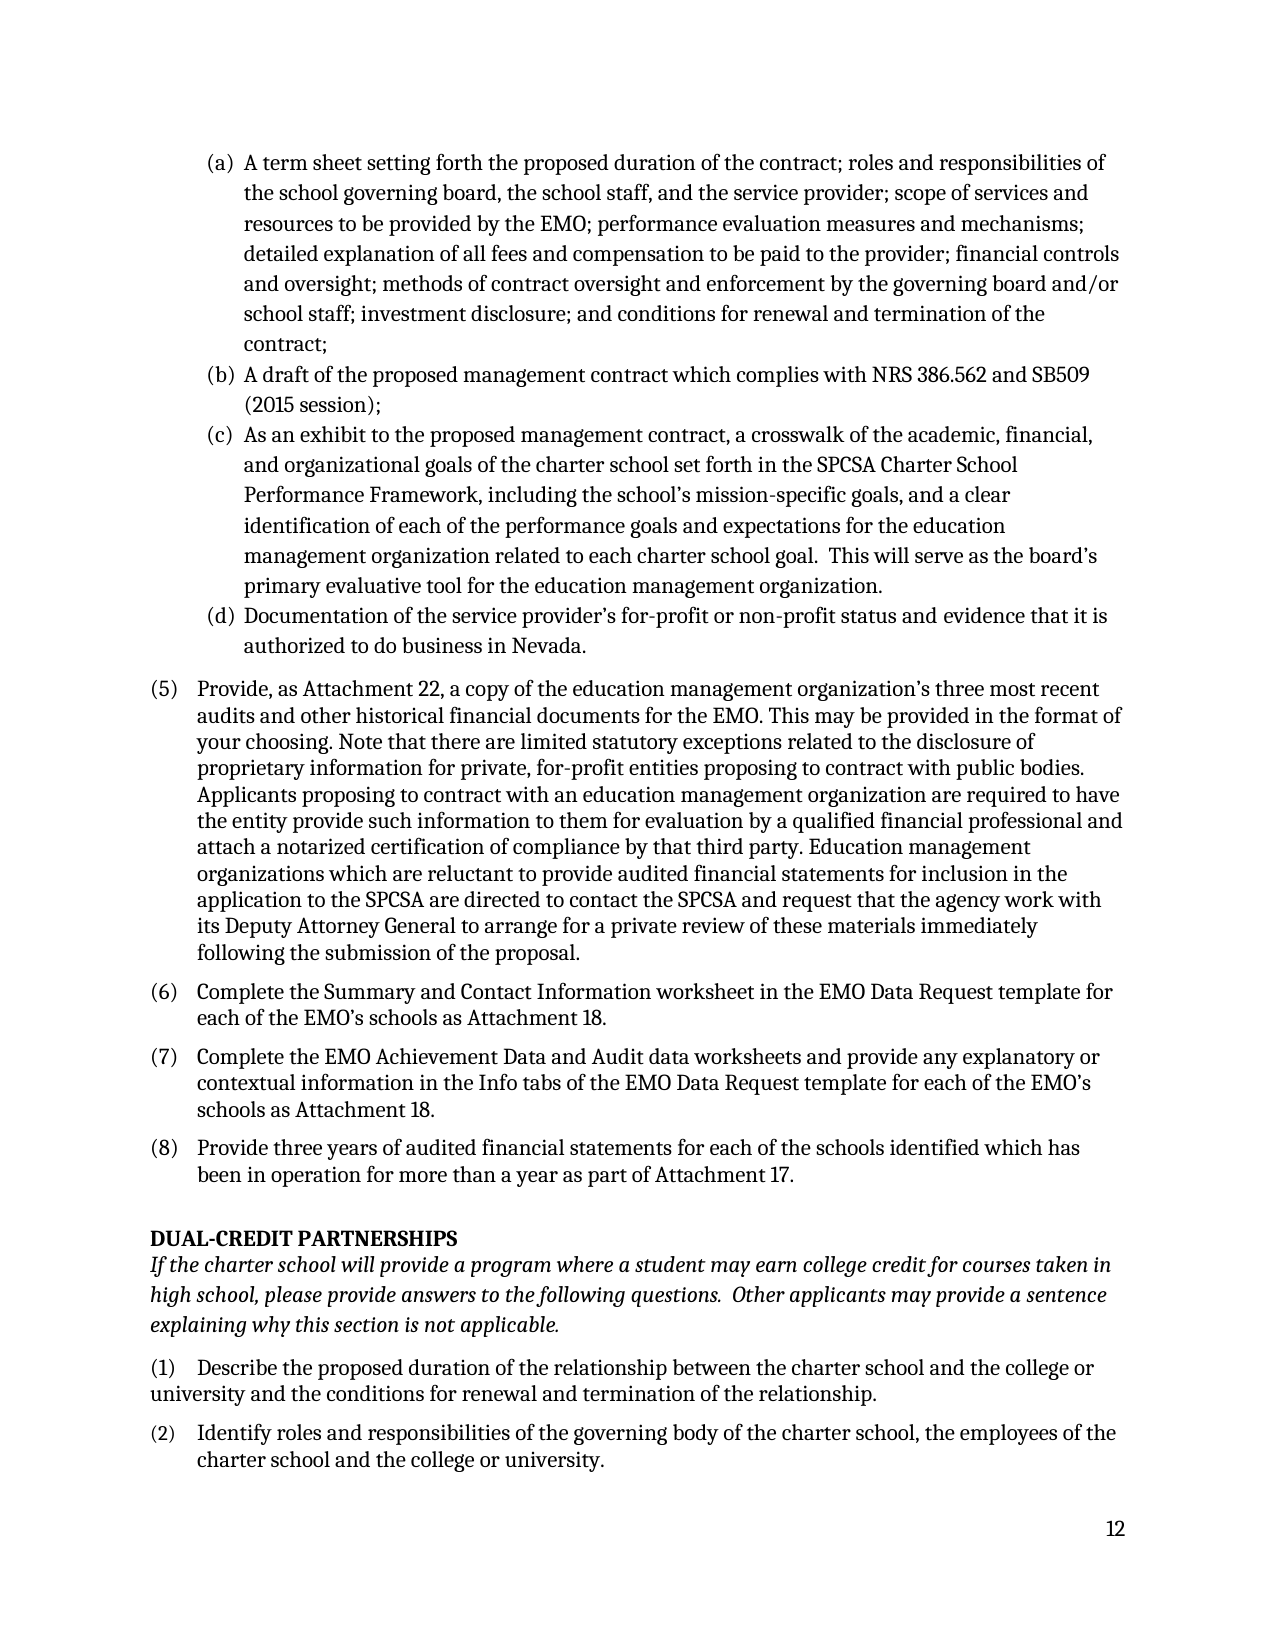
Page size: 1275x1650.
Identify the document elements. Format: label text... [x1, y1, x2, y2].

text If the charter school will provide a program where a student may earn college credit for courses taken in high school, please provide answers to the following questions. Other applicants may provide a sentence explaining why this section is not applicable. [150, 1252, 1125, 1338]
subtitle Provide, as Attachment 22, a copy of the education management organization’s three most recent audits and other historical financial documents for the EMO. This may be provided in the format of your choosing. Note that there are limited statutory exceptions related to the disclosure of proprietary information for private, for-profit entities proposing to contract with public bodies. Applicants proposing to contract with an education management organization are required to have the entity provide such information to them for evaluation by a qualified financial professional and attach a notarized certification of compliance by that third party. Education management organizations which are reluctant to provide audited financial statements for inclusion in the application to the SPCSA are directed to contact the SPCSA and request that the agency work with its Deputy Attorney General to arrange for a private review of these materials immediately following the submission of the proposal. [150, 676, 1125, 966]
subtitle Complete the EMO Achievement Data and Audit data worksheets and provide any explanatory or contextual information in the Info tabs of the EMO Data Request template for each of the EMO’s schools as Attachment 18. [150, 1044, 1125, 1123]
subtitle Complete the Summary and Contact Information worksheet in the EMO Data Request template for each of the EMO’s schools as Attachment 18. [150, 978, 1125, 1031]
subtitle Provide three years of audited financial statements for each of the schools identified which has been in operation for more than a year as part of Attachment 17. [150, 1135, 1125, 1188]
subtitle A term sheet setting forth the proposed duration of the contract; roles and responsibilities of the school governing board, the school staff, and the service provider; scope of services and resources to be provided by the EMO; performance evaluation measures and mechanisms; detailed explanation of all fees and compensation to be paid to the provider; financial controls and oversight; methods of contract oversight and enforcement by the governing board and/or school staff; investment disclosure; and conditions for renewal and termination of the contract; [206, 150, 1125, 358]
subtitle Documentation of the service provider’s for-profit or non-profit status and evidence that it is authorized to do business in Nevada. [206, 603, 1125, 660]
subtitle Describe the proposed duration of the relationship between the charter school and the college or university and the conditions for renewal and termination of the relationship. [150, 1355, 1125, 1408]
subtitle As an exhibit to the proposed management contract, a crosswalk of the academic, financial, and organizational goals of the charter school set forth in the SPCSA Charter School Performance Framework, including the school’s mission-specific goals, and a clear identification of each of the performance goals and expectations for the education management organization related to each charter school goal. This will serve as the board’s primary evaluative tool for the education management organization. [206, 422, 1125, 599]
subtitle A draft of the proposed management contract which complies with NRS 386.562 and SB509 (2015 session); [206, 361, 1125, 418]
subtitle Identify roles and responsibilities of the governing body of the charter school, the employees of the charter school and the college or university. [150, 1420, 1125, 1473]
subtitle DUAL-CREDIT PARTNERSHIPS [150, 1225, 1125, 1252]
